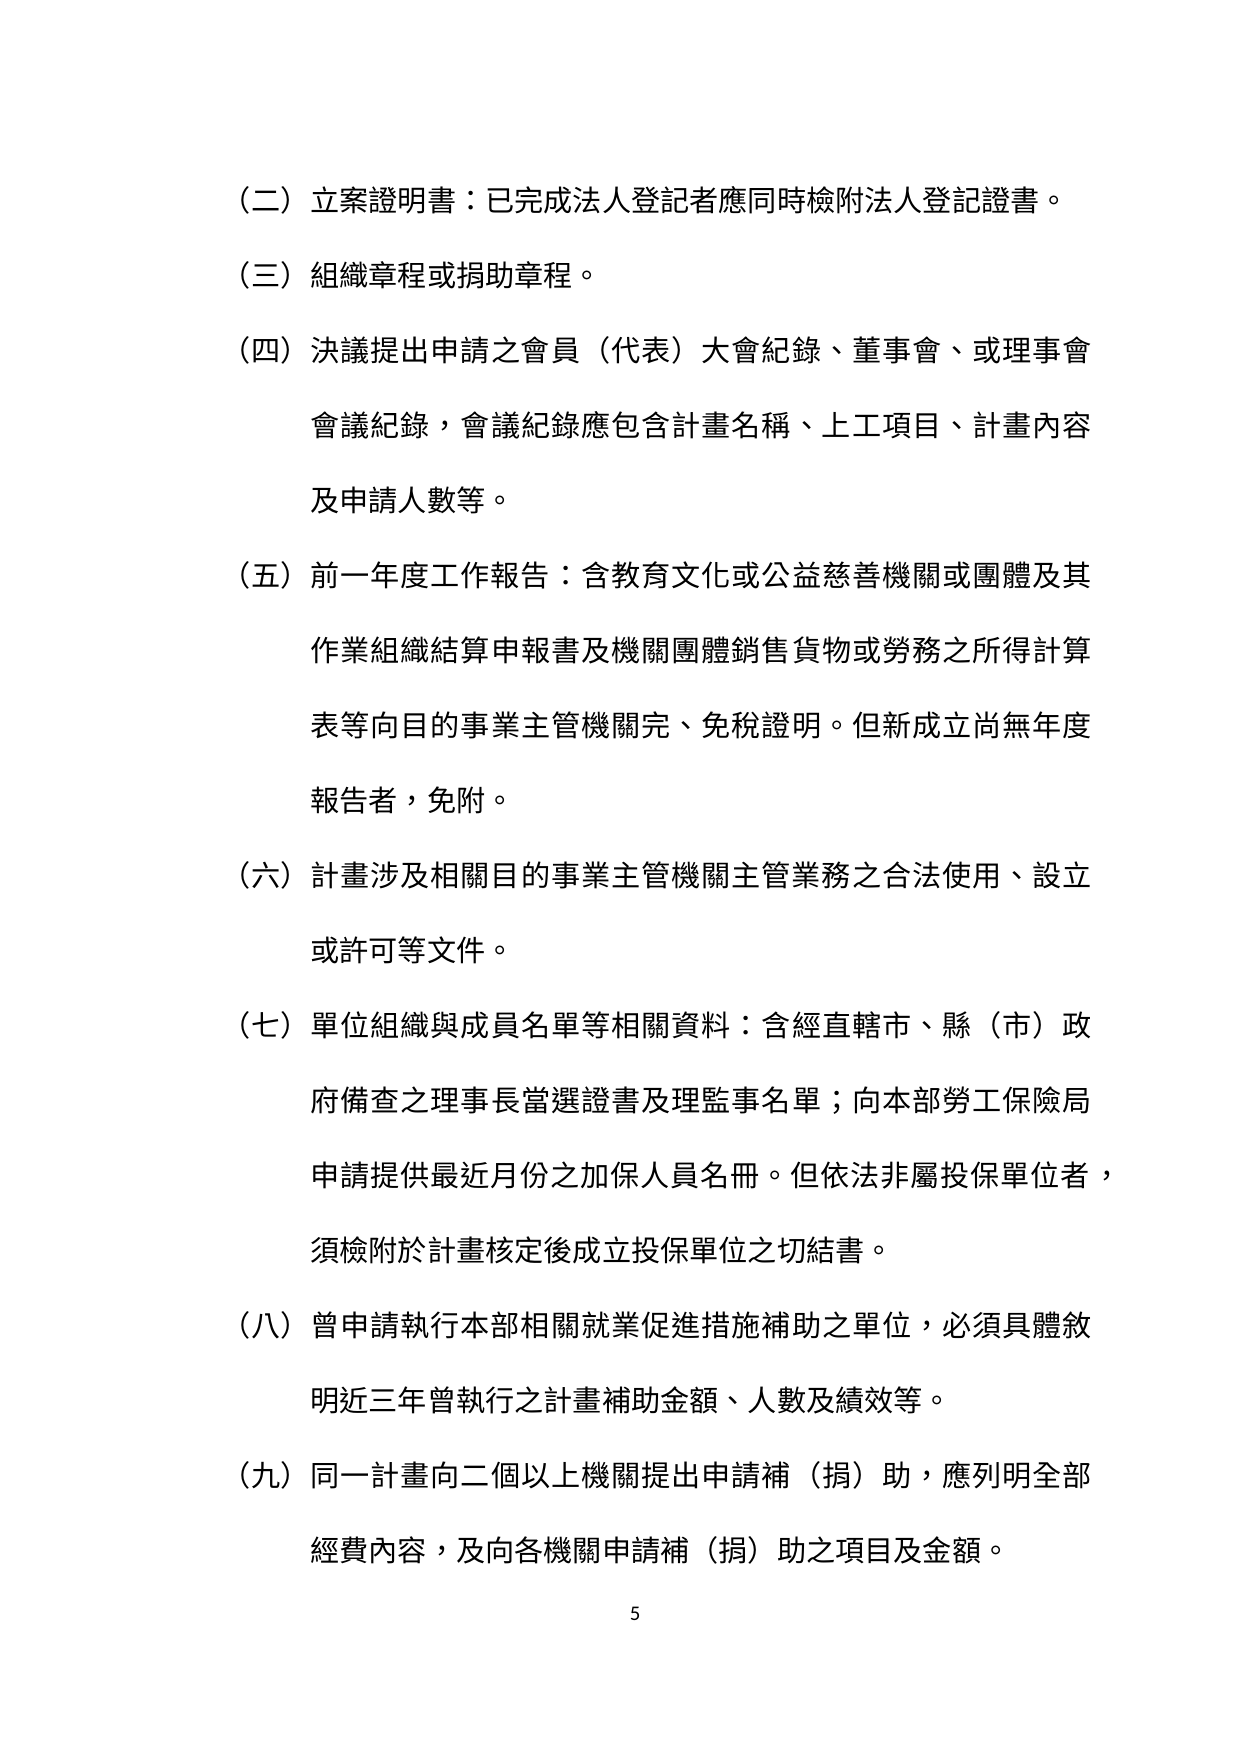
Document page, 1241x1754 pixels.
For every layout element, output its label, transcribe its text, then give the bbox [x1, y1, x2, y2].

list 曾申請執行本部相關就業促進措施補助之單位，必須具體敘明近三年曾執行之計畫補助金額、人數及績效等。 [222, 1286, 1092, 1436]
list 單位組織與成員名單等相關資料：含經直轄市、縣（市）政府備查之理事長當選證書及理監事名單；向本部勞工保險局申請提供最近月份之加保人員名冊。但依法非屬投保單位者，須檢附於計畫核定後成立投保單位之切結書。 [222, 986, 1092, 1286]
list 計畫涉及相關目的事業主管機關主管業務之合法使用、設立或許可等文件。 [222, 836, 1092, 986]
list 同一計畫向二個以上機關提出申請補（捐）助，應列明全部經費內容，及向各機關申請補（捐）助之項目及金額。 [222, 1436, 1092, 1586]
list 立案證明書：已完成法人登記者應同時檢附法人登記證書。 [222, 161, 1092, 236]
list 決議提出申請之會員（代表）大會紀錄、董事會、或理事會會議紀錄，會議紀錄應包含計畫名稱、上工項目、計畫內容及申請人數等。 [222, 311, 1092, 536]
list 組織章程或捐助章程。 [222, 236, 1092, 311]
list 前一年度工作報告：含教育文化或公益慈善機關或團體及其作業組織結算申報書及機關團體銷售貨物或勞務之所得計算表等向目的事業主管機關完、免稅證明。但新成立尚無年度報告者，免附。 [222, 536, 1092, 836]
